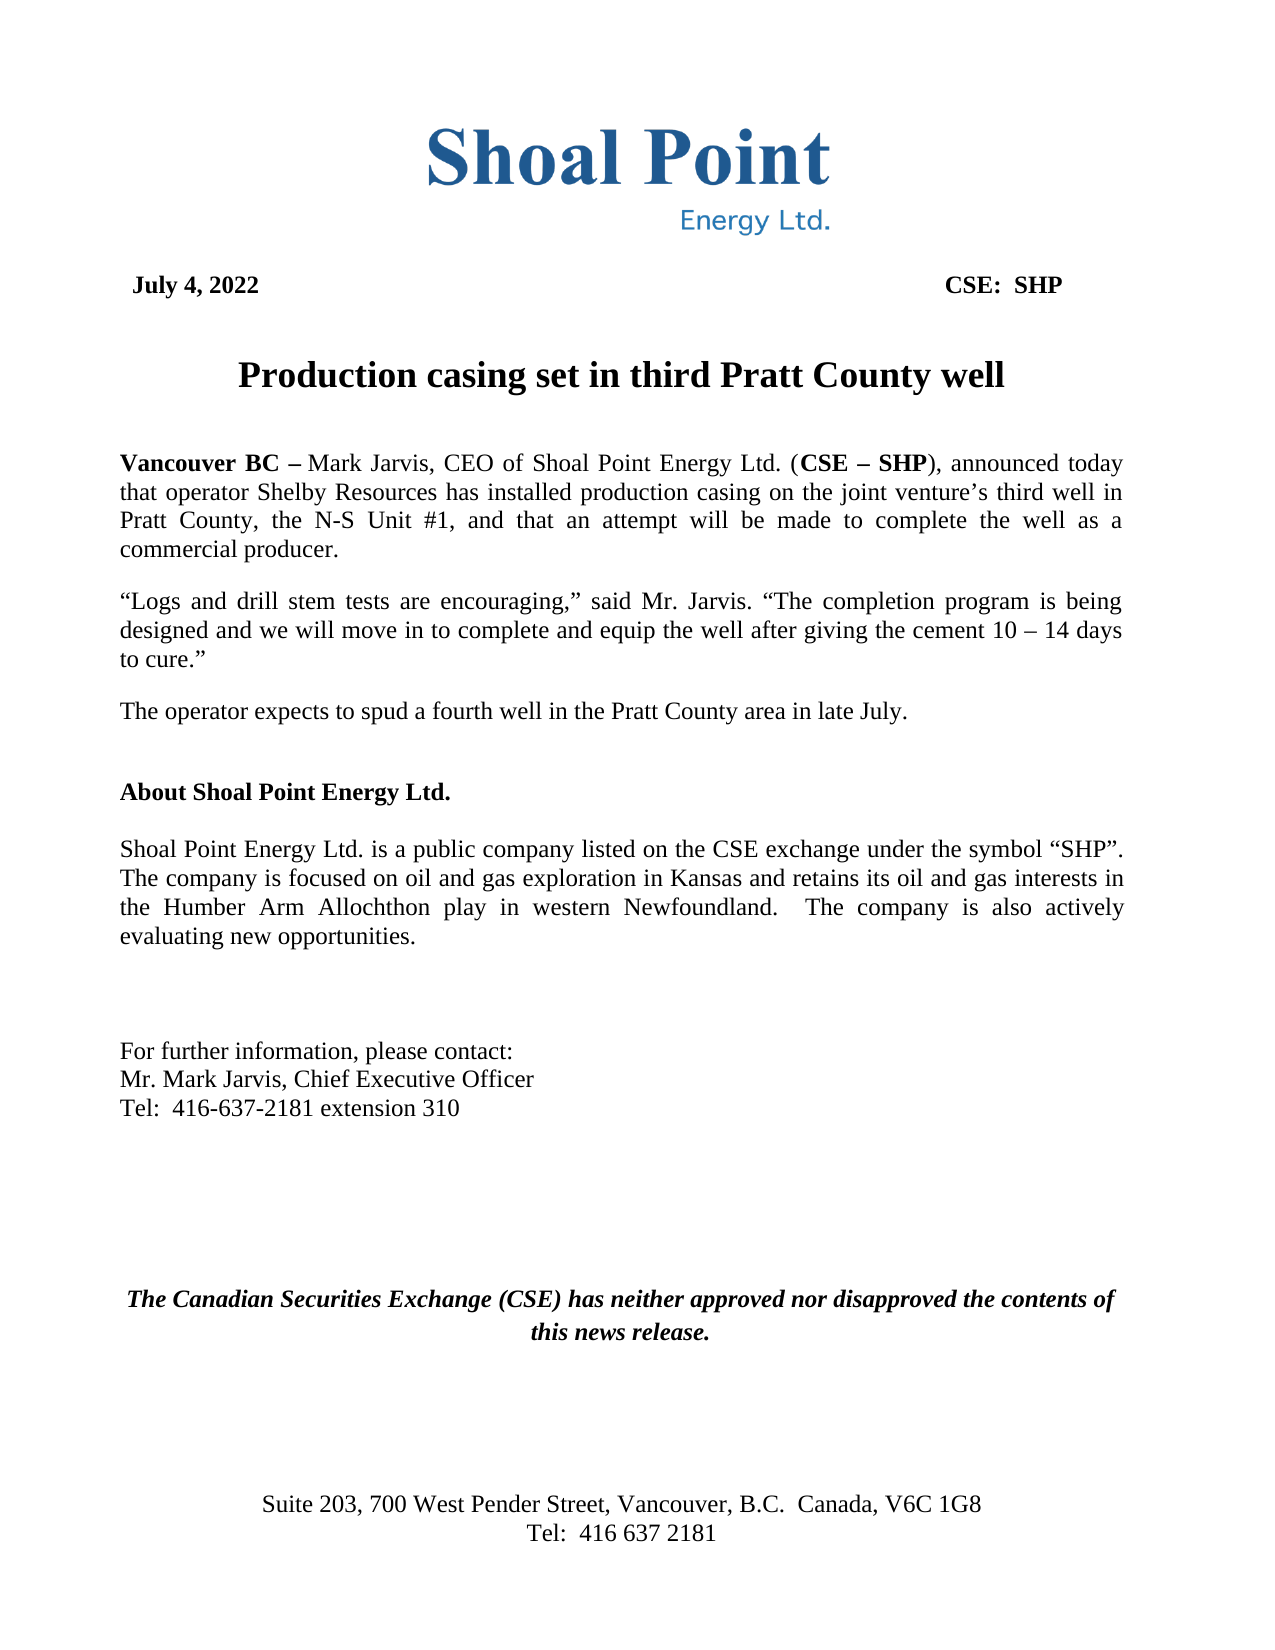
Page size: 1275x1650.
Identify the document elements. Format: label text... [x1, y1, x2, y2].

text Vancouver BC – Mark Jarvis, CEO of Shoal Point Energy Ltd. (CSE – SHP), announced today that operator Shelby Resources has installed production casing on the joint venture’s third well in Pratt County, the N-S Unit #1, and that an attempt will be made to complete the well as a commercial producer. [119, 448, 1124, 563]
text Shoal Point Energy Ltd. is a public company listed on the CSE exchange under the symbol “SHP”. The company is focused on oil and gas exploration in Kansas and retains its oil and gas interests in the Humber Arm Allochthon play in western Newfoundland. The company is also actively evaluating new opportunities. [119, 834, 1126, 949]
text Tel: 416-637-2181 extension 310 [119, 1093, 1124, 1122]
text “Logs and drill stem tests are encouraging,” said Mr. Jarvis. “The completion program is being designed and we will move in to complete and equip the well after giving the cement 10 – 14 days to cure.” [119, 586, 1124, 673]
text About Shoal Point Energy Ltd. [119, 777, 1124, 806]
text Mr. Mark Jarvis, Chief Executive Officer [119, 1064, 1124, 1093]
text July 4, 2022 CSE: SHP [119, 270, 1124, 299]
text The Canadian Securities Exchange (CSE) has neither approved nor disapproved the contents of this news release. [119, 1284, 1124, 1345]
picture [424, 115, 831, 246]
text For further information, please contact: [119, 1036, 1124, 1064]
text The operator expects to spud a fourth well in the Pratt County area in late July. [119, 696, 1124, 725]
text Production casing set in third Pratt County well [119, 353, 1124, 396]
